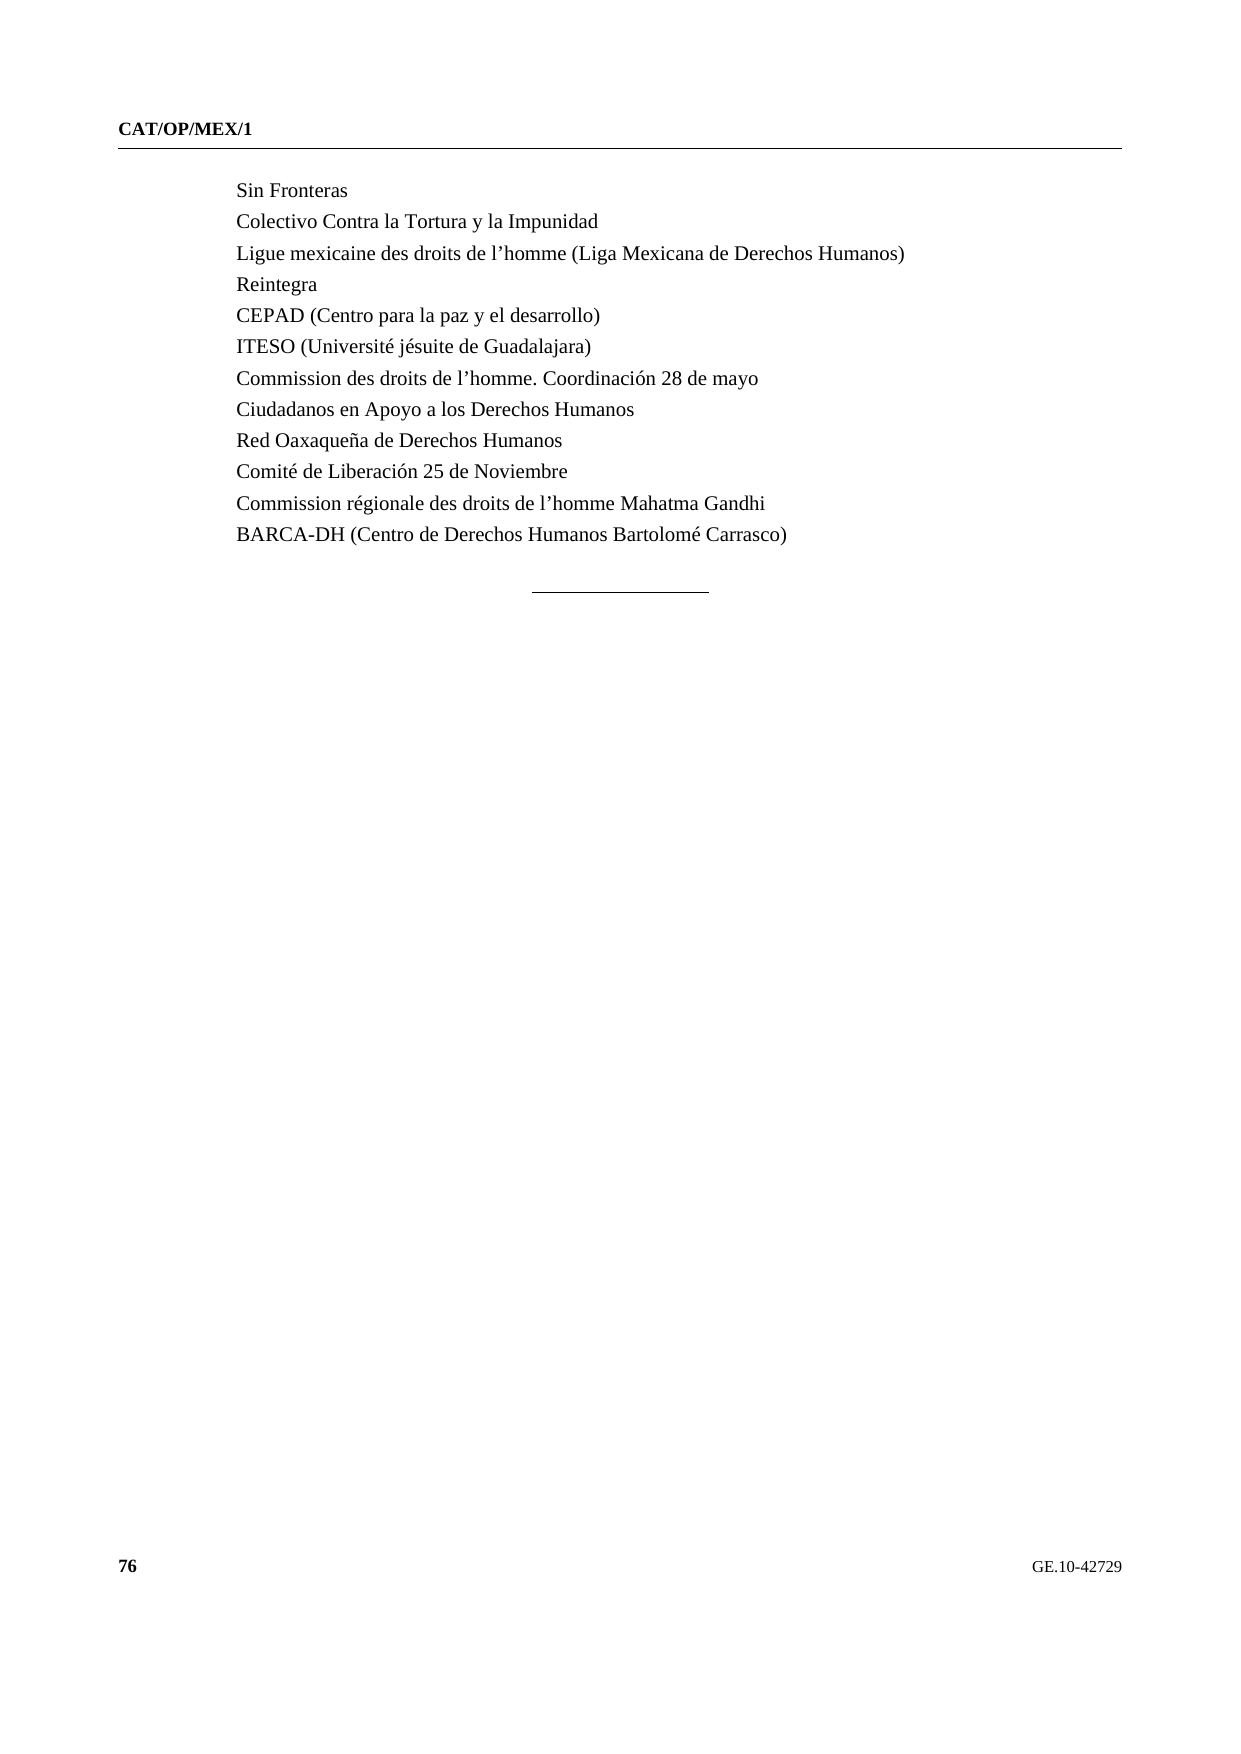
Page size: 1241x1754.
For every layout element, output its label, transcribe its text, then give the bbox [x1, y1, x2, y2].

text CEPAD (Centro para la paz y el desarrollo) [236, 302, 1004, 327]
text BARCA-DH (Centro de Derechos Humanos Bartolomé Carrasco) [236, 521, 1004, 546]
text Ligue mexicaine des droits de l’homme (Liga Mexicana de Derechos Humanos) [236, 240, 1004, 265]
text Commission régionale des droits de l’homme Mahatma Gandhi [236, 490, 1004, 515]
text Reintegra [236, 271, 1004, 296]
text Colectivo Contra la Tortura y la Impunidad [236, 208, 1004, 233]
text Commission des droits de l’homme. Coordinación 28 de mayo [236, 365, 1004, 390]
text Sin Fronteras [236, 177, 1004, 202]
text Red Oaxaqueña de Derechos Humanos [236, 427, 1004, 452]
text Comité de Liberación 25 de Noviembre [236, 458, 1004, 483]
text ITESO (Université jésuite de Guadalajara) [236, 333, 1004, 358]
text Ciudadanos en Apoyo a los Derechos Humanos [236, 396, 1004, 421]
